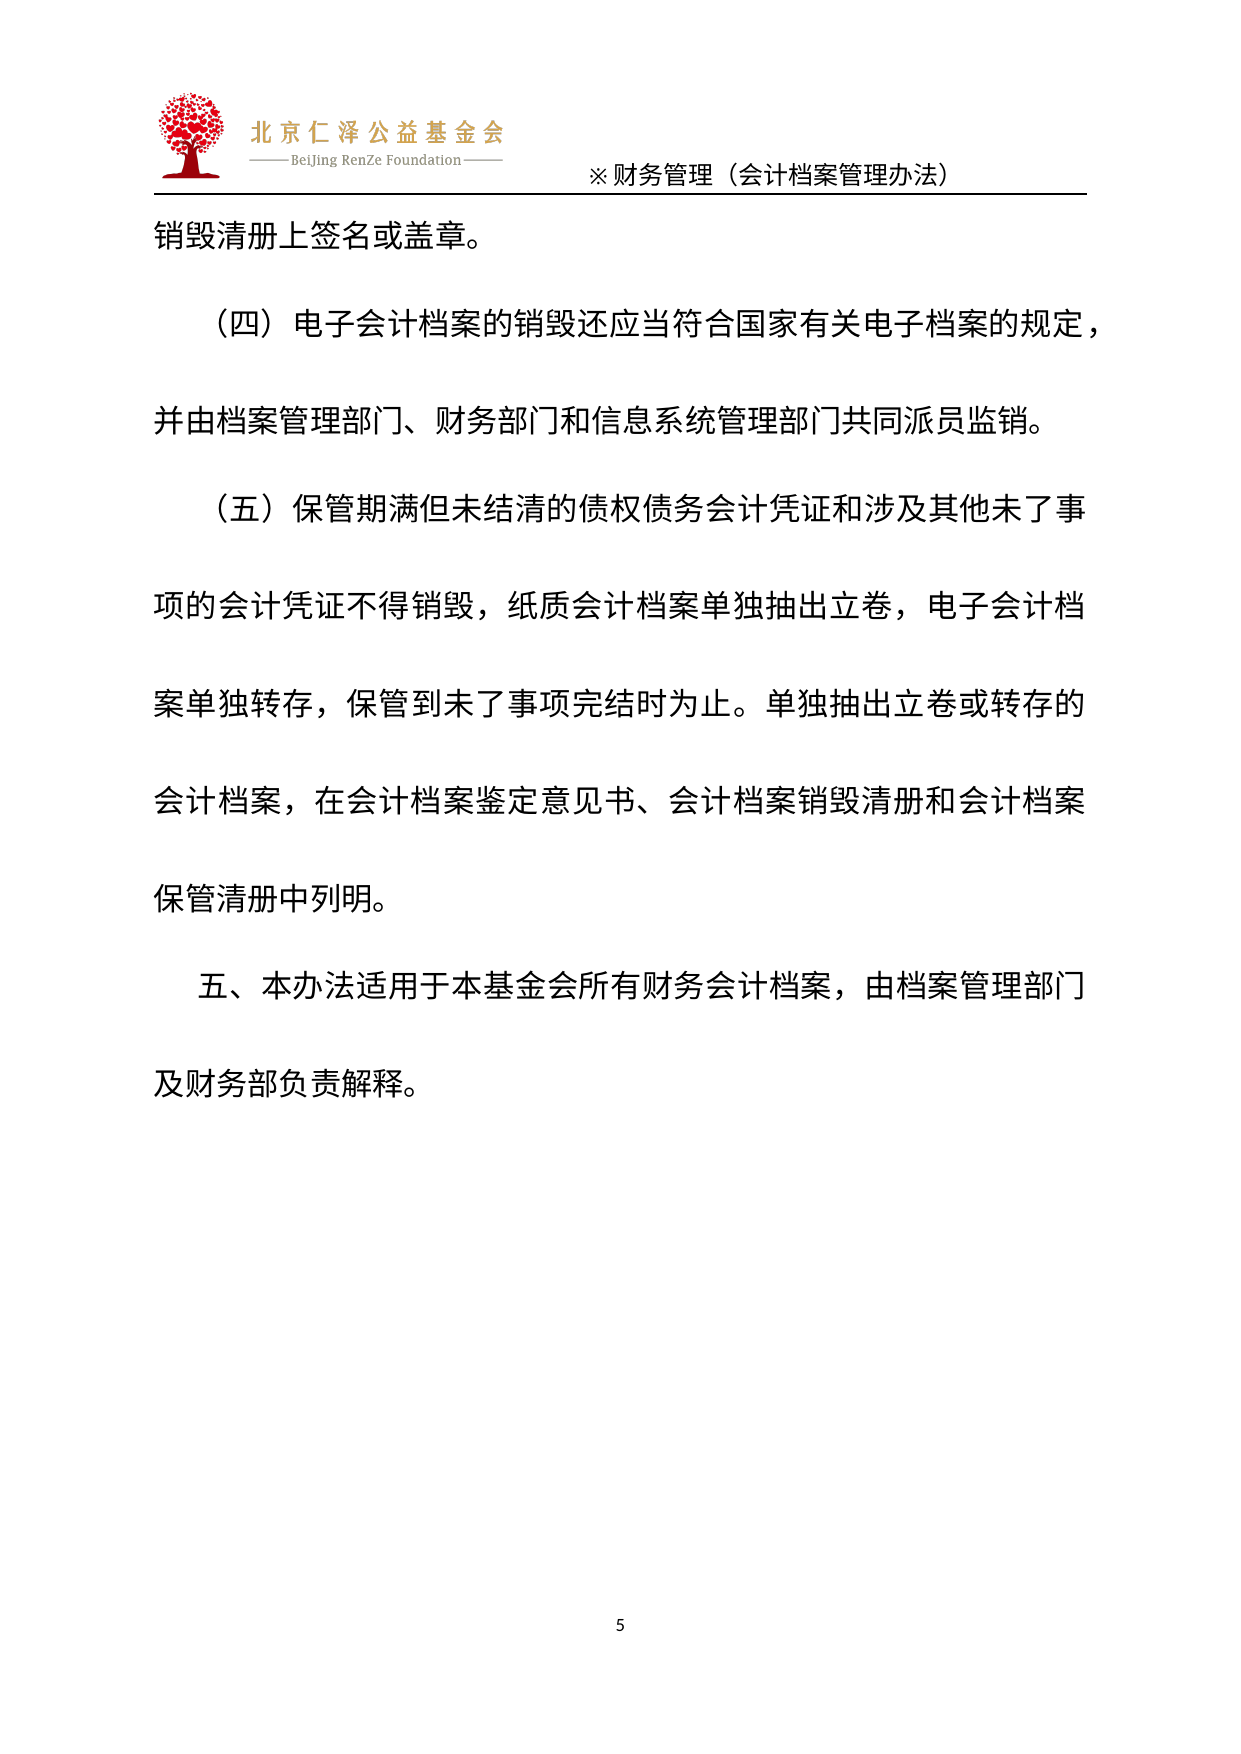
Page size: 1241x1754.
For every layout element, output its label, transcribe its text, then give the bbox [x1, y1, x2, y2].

text （三）档案管理部门负责组织会计档案销毁工作，并与财务部门共同派员监销。监销人在会计档案销毁前，应当按照会计档案销毁清册所列内容进行清点核对；在会计档案销毁后，应当在会计档案销毁清册上签名或盖章。 [153, 201, 1087, 266]
picture [153, 88, 510, 184]
text （四）电子会计档案的销毁还应当符合国家有关电子档案的规定，并由档案管理部门、财务部门和信息系统管理部门共同派员监销。 [153, 289, 1087, 451]
text （五）保管期满但未结清的债权债务会计凭证和涉及其他未了事项的会计凭证不得销毁，纸质会计档案单独抽出立卷，电子会计档案单独转存，保管到未了事项完结时为止。单独抽出立卷或转存的会计档案，在会计档案鉴定意见书、会计档案销毁清册和会计档案保管清册中列明。 [153, 474, 1087, 929]
text 五、本办法适用于本基金会所有财务会计档案，由档案管理部门及财务部负责解释。 [153, 951, 1087, 1114]
